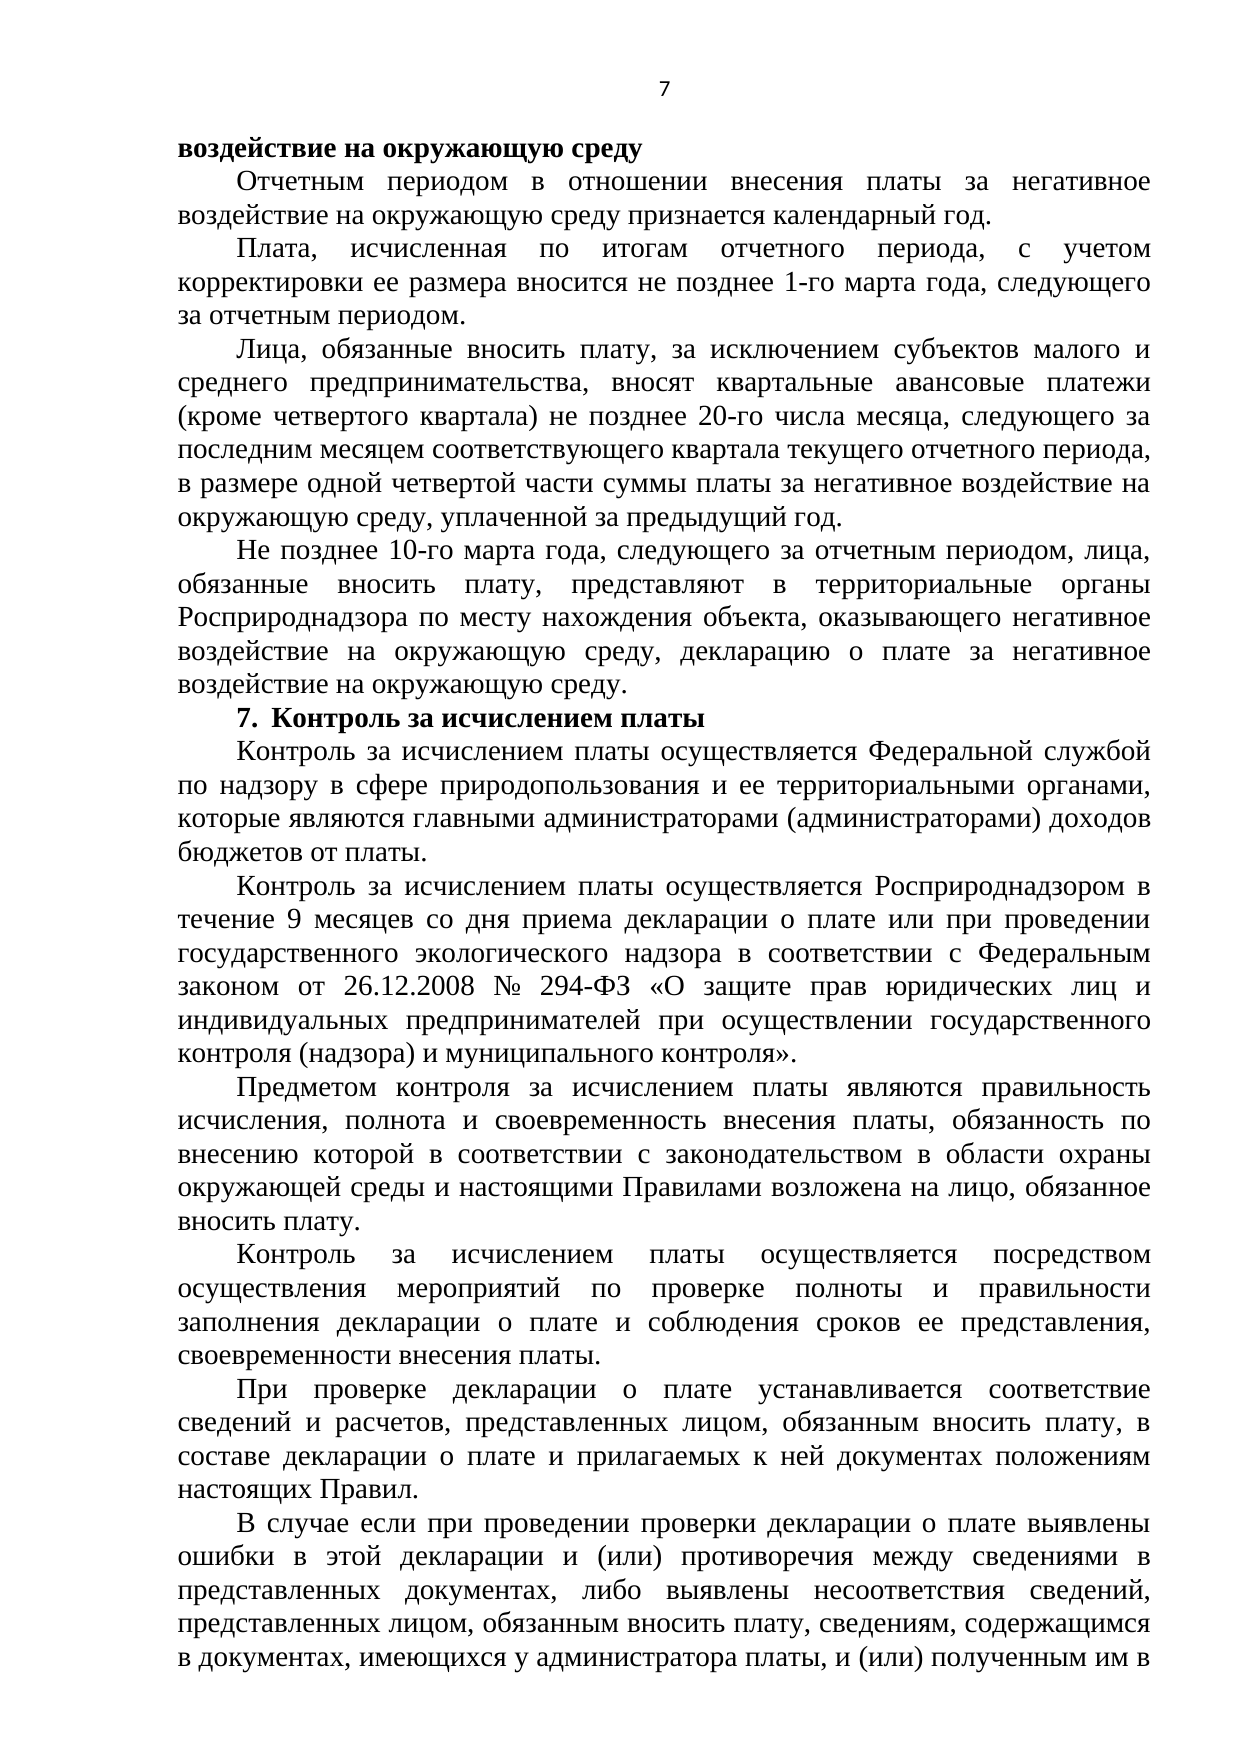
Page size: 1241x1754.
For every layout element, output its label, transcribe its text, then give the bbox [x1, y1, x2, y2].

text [177, 1505, 1152, 1673]
text Контроль за исчислением платы осуществляется Федеральной службой по надзору в сфере природопользования и ее территориальными органами, которые являются главными администраторами (администраторами) доходов бюджетов от платы. [177, 733, 1152, 868]
text Не позднее 10-го марта года, следующего за отчетным периодом, лица, обязанные вносить плату, представляют в территориальные органы Росприроднадзора по месту нахождения объекта, оказывающего негативное воздействие на окружающую среду, декларацию о плате за негативное воздействие на окружающую среду. [177, 532, 1152, 700]
list Контроль за исчислением платы [177, 700, 1152, 733]
text Плата, исчисленная по итогам отчетного периода, с учетом корректировки ее размера вносится не позднее 1-го марта года, следующего за отчетным периодом. [177, 230, 1152, 331]
text Лица, обязанные вносить плату, за исключением субъектов малого и среднего предпринимательства, вносят квартальные авансовые платежи (кроме четвертого квартала) не позднее 20-го числа месяца, следующего за последним месяцем соответствующего квартала текущего отчетного периода, в размере одной четвертой части суммы платы за негативное воздействие на окружающую среду, уплаченной за предыдущий год. [177, 331, 1152, 532]
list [177, 130, 1152, 163]
text Контроль за исчислением платы осуществляется посредством осуществления мероприятий по проверке полноты и правильности заполнения декларации о плате и соблюдения сроков ее представления, своевременности внесения платы. [177, 1237, 1152, 1371]
text Предметом контроля за исчислением платы являются правильность исчисления, полнота и своевременность внесения платы, обязанность по внесению которой в соответствии с законодательством в области охраны окружающей среды и настоящими Правилами возложена на лицо, обязанное вносить плату. [177, 1069, 1152, 1237]
text Контроль за исчислением платы осуществляется Росприроднадзором в течение 9 месяцев со дня приема декларации о плате или при проведении государственного экологического надзора в соответствии с Федеральным законом от 26.12.2008 № 294-ФЗ «О защите прав юридических лиц и индивидуальных предпринимателей при осуществлении государственного контроля (надзора) и муниципального контроля». [177, 868, 1152, 1069]
text Отчетным периодом в отношении внесения платы за негативное воздействие на окружающую среду признается календарный год. [177, 163, 1152, 230]
text При проверке декларации о плате устанавливается соответствие сведений и расчетов, представленных лицом, обязанным вносить плату, в составе декларации о плате и прилагаемых к ней документах положениям настоящих Правил. [177, 1371, 1152, 1505]
